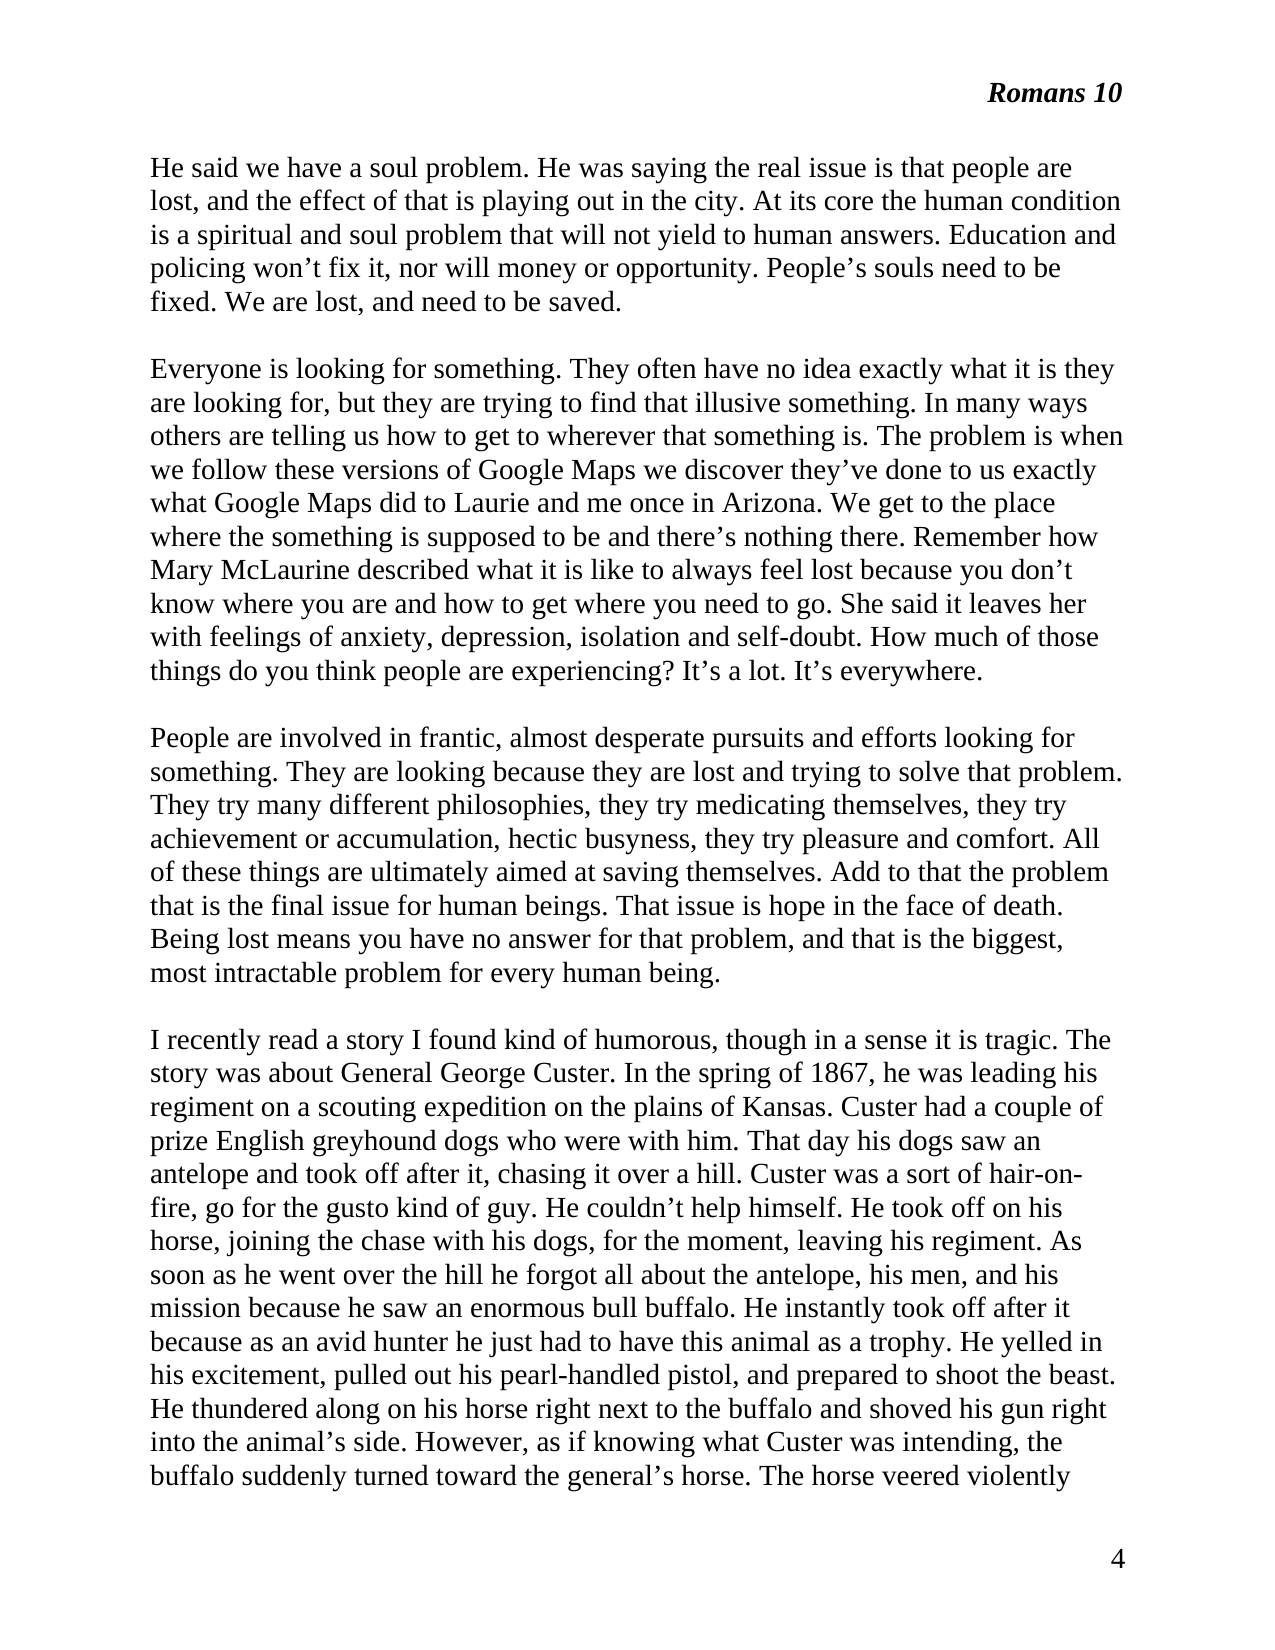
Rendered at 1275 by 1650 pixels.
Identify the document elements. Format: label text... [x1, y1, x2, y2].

text He said we have a soul problem. He was saying the real issue is that people are lost, and the effect of that is playing out in the city. At its core the human condition is a spiritual and soul problem that will not yield to human answers. Education and policing won’t fix it, nor will money or opportunity. People’s souls need to be fixed. We are lost, and need to be saved. [150, 150, 1125, 318]
text People are involved in frantic, almost desperate pursuits and efforts looking for something. They are looking because they are lost and trying to solve that problem. They try many different philosophies, they try medicating themselves, they try achievement or accumulation, hectic busyness, they try pleasure and comfort. All of these things are ultimately aimed at saving themselves. Add to that the problem that is the final issue for human beings. That issue is hope in the face of death. Being lost means you have no answer for that problem, and that is the biggest, most intractable problem for every human being. [150, 720, 1125, 988]
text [150, 1022, 1125, 1492]
text Everyone is looking for something. They often have no idea exactly what it is they are looking for, but they are trying to find that illusive something. In many ways others are telling us how to get to wherever that something is. The problem is when we follow these versions of Google Maps we discover they’ve done to us exactly what Google Maps did to Laurie and me once in Arizona. We get to the place where the something is supposed to be and there’s nothing there. Remember how Mary McLaurine described what it is like to always feel lost because you don’t know where you are and how to get where you need to go. She said it leaves her with feelings of anxiety, depression, isolation and self-doubt. How much of those things do you think people are experiencing? It’s a lot. It’s everywhere. [150, 351, 1125, 687]
